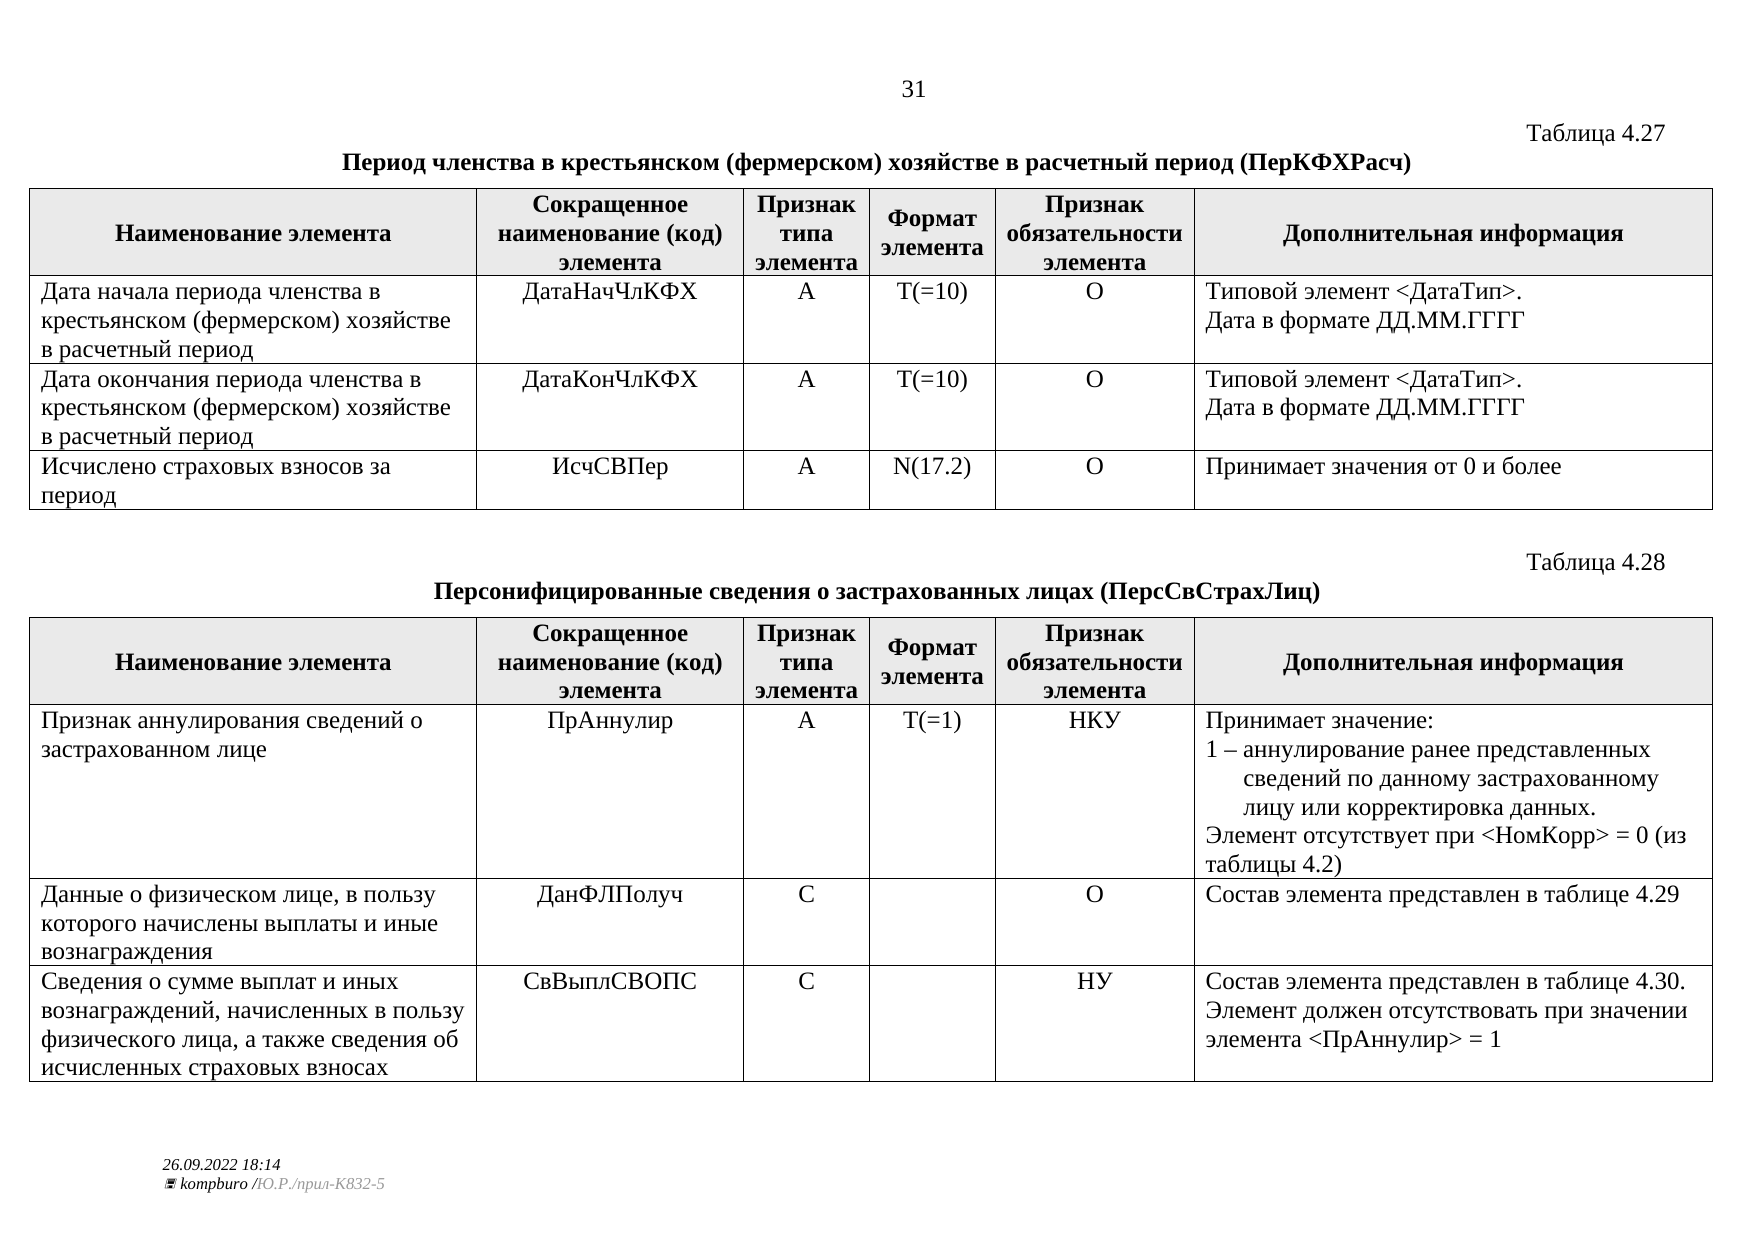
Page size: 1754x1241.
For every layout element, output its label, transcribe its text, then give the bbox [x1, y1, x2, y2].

table_cell ДатаНачЧлКФХ [477, 276, 743, 363]
table_cell Принимает значения от 0 и более [1195, 451, 1712, 508]
table_header Наименование элемента [30, 189, 476, 275]
table_cell Дата начала периода членства в крестьянском (фермерском) хозяйстве в расчетный период [30, 276, 476, 363]
table_cell T(=1) [870, 705, 995, 878]
table_header Формат элемента [870, 189, 995, 275]
table_cell О [996, 451, 1194, 508]
table_cell Данные о физическом лице, в пользу которого начислены выплаты и иные вознаграждения [30, 879, 476, 965]
table_cell НКУ [996, 705, 1194, 878]
table_cell СвВыплСВОПС [477, 966, 743, 1081]
table_cell О [996, 879, 1194, 965]
table_header Дополнительная информация [1195, 189, 1712, 275]
table_cell [870, 966, 995, 1081]
table_cell НУ [996, 966, 1194, 1081]
table_cell A [744, 705, 869, 878]
table_header Признак обязательности элемента [996, 189, 1194, 275]
table_cell Типовой элемент <ДатаТип>. Дата в формате ДД.ММ.ГГГГ [1195, 364, 1712, 450]
table_cell Состав элемента представлен в таблице 4.29 [1195, 879, 1712, 965]
table_cell Принимает значение: 1 – аннулирование ранее представленных сведений по данному застрахованному лицу или корректировка данных. Элемент отсутствует при <НомКорр> = 0 (из таблицы 4.2) [1195, 705, 1712, 878]
table_cell Исчислено страховых взносов за период [30, 451, 476, 508]
table_cell О [996, 364, 1194, 450]
table_cell A [744, 451, 869, 508]
table_header Формат элемента [870, 618, 995, 704]
table_header Сокращенное наименование (код) элемента [477, 618, 743, 704]
table_cell T(=10) [870, 364, 995, 450]
table_cell A [744, 276, 869, 363]
table_cell [870, 879, 995, 965]
table_header Сокращенное наименование (код) элемента [477, 189, 743, 275]
table_cell ИсчСВПер [477, 451, 743, 508]
table_cell Дата окончания периода членства в крестьянском (фермерском) хозяйстве в расчетный период [30, 364, 476, 450]
table_cell A [744, 364, 869, 450]
table_cell ДанФЛПолуч [477, 879, 743, 965]
table_cell N(17.2) [870, 451, 995, 508]
table_header Дополнительная информация [1195, 618, 1712, 704]
table_header Признак типа элемента [744, 618, 869, 704]
table_cell T(=10) [870, 276, 995, 363]
table_cell Состав элемента представлен в таблице 4.30. Элемент должен отсутствовать при значении элемента <ПрАннулир> = 1 [1195, 966, 1712, 1081]
table_cell Признак аннулирования сведений о застрахованном лице [30, 705, 476, 878]
table_header Наименование элемента [30, 618, 476, 704]
table_cell О [996, 276, 1194, 363]
table_cell С [744, 879, 869, 965]
text Таблица 4.27 [89, 118, 1665, 147]
table_cell Типовой элемент <ДатаТип>. Дата в формате ДД.ММ.ГГГГ [1195, 276, 1712, 363]
table_header Признак обязательности элемента [996, 618, 1194, 704]
table_cell С [744, 966, 869, 1081]
table_cell ПрАннулир [477, 705, 743, 878]
table_cell Сведения о сумме выплат и иных вознаграждений, начисленных в пользу физического лица, а также сведения об исчисленных страховых взносах [30, 966, 476, 1081]
text Период членства в крестьянском (фермерском) хозяйстве в расчетный период (ПерКФХРасч) [89, 147, 1665, 176]
text Таблица 4.28 [89, 547, 1665, 576]
table_header Признак типа элемента [744, 189, 869, 275]
text Персонифицированные сведения о застрахованных лицах (ПерсСвСтрахЛиц) [89, 576, 1665, 604]
table_cell ДатаКонЧлКФХ [477, 364, 743, 450]
